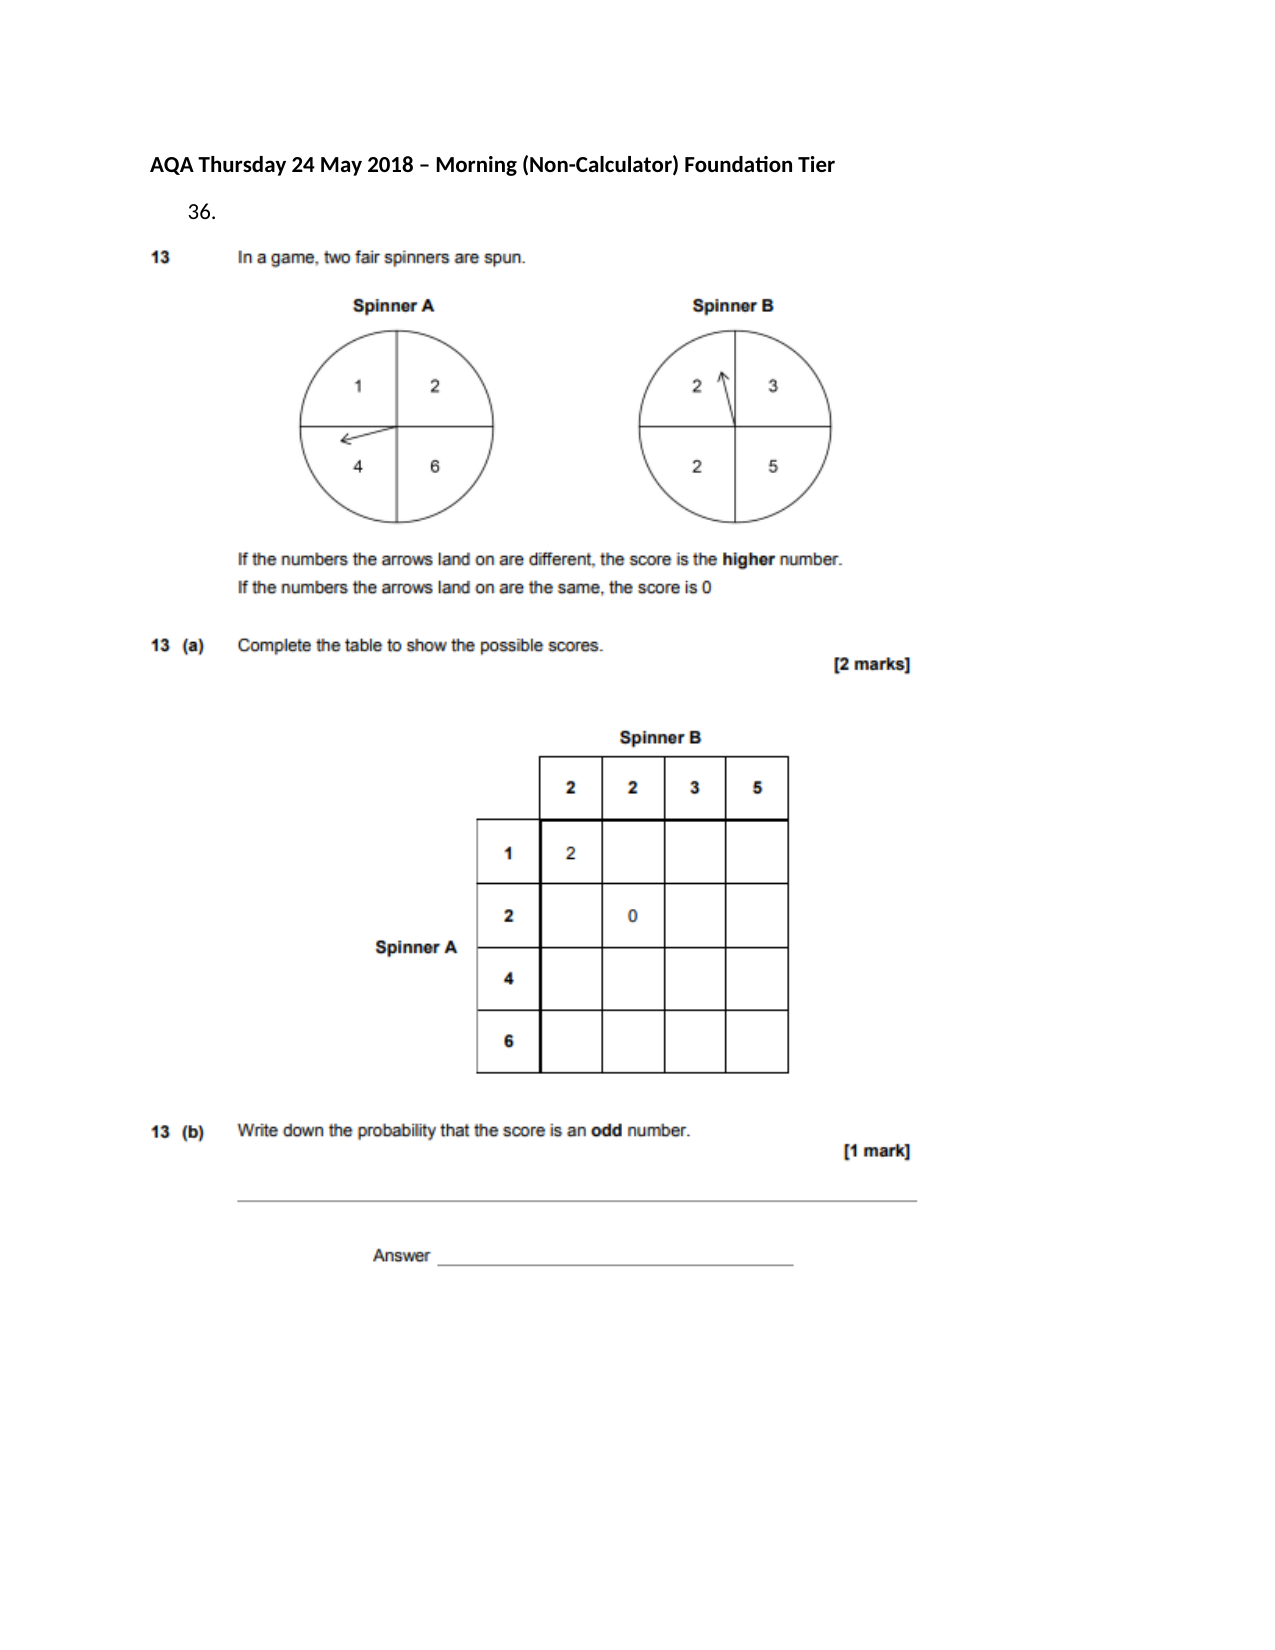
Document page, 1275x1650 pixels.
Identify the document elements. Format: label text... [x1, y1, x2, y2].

text AQA Thursday 24 May 2018 – Morning (Non-Calculator) Foundation Tier [150, 150, 1125, 178]
picture [150, 243, 919, 1282]
